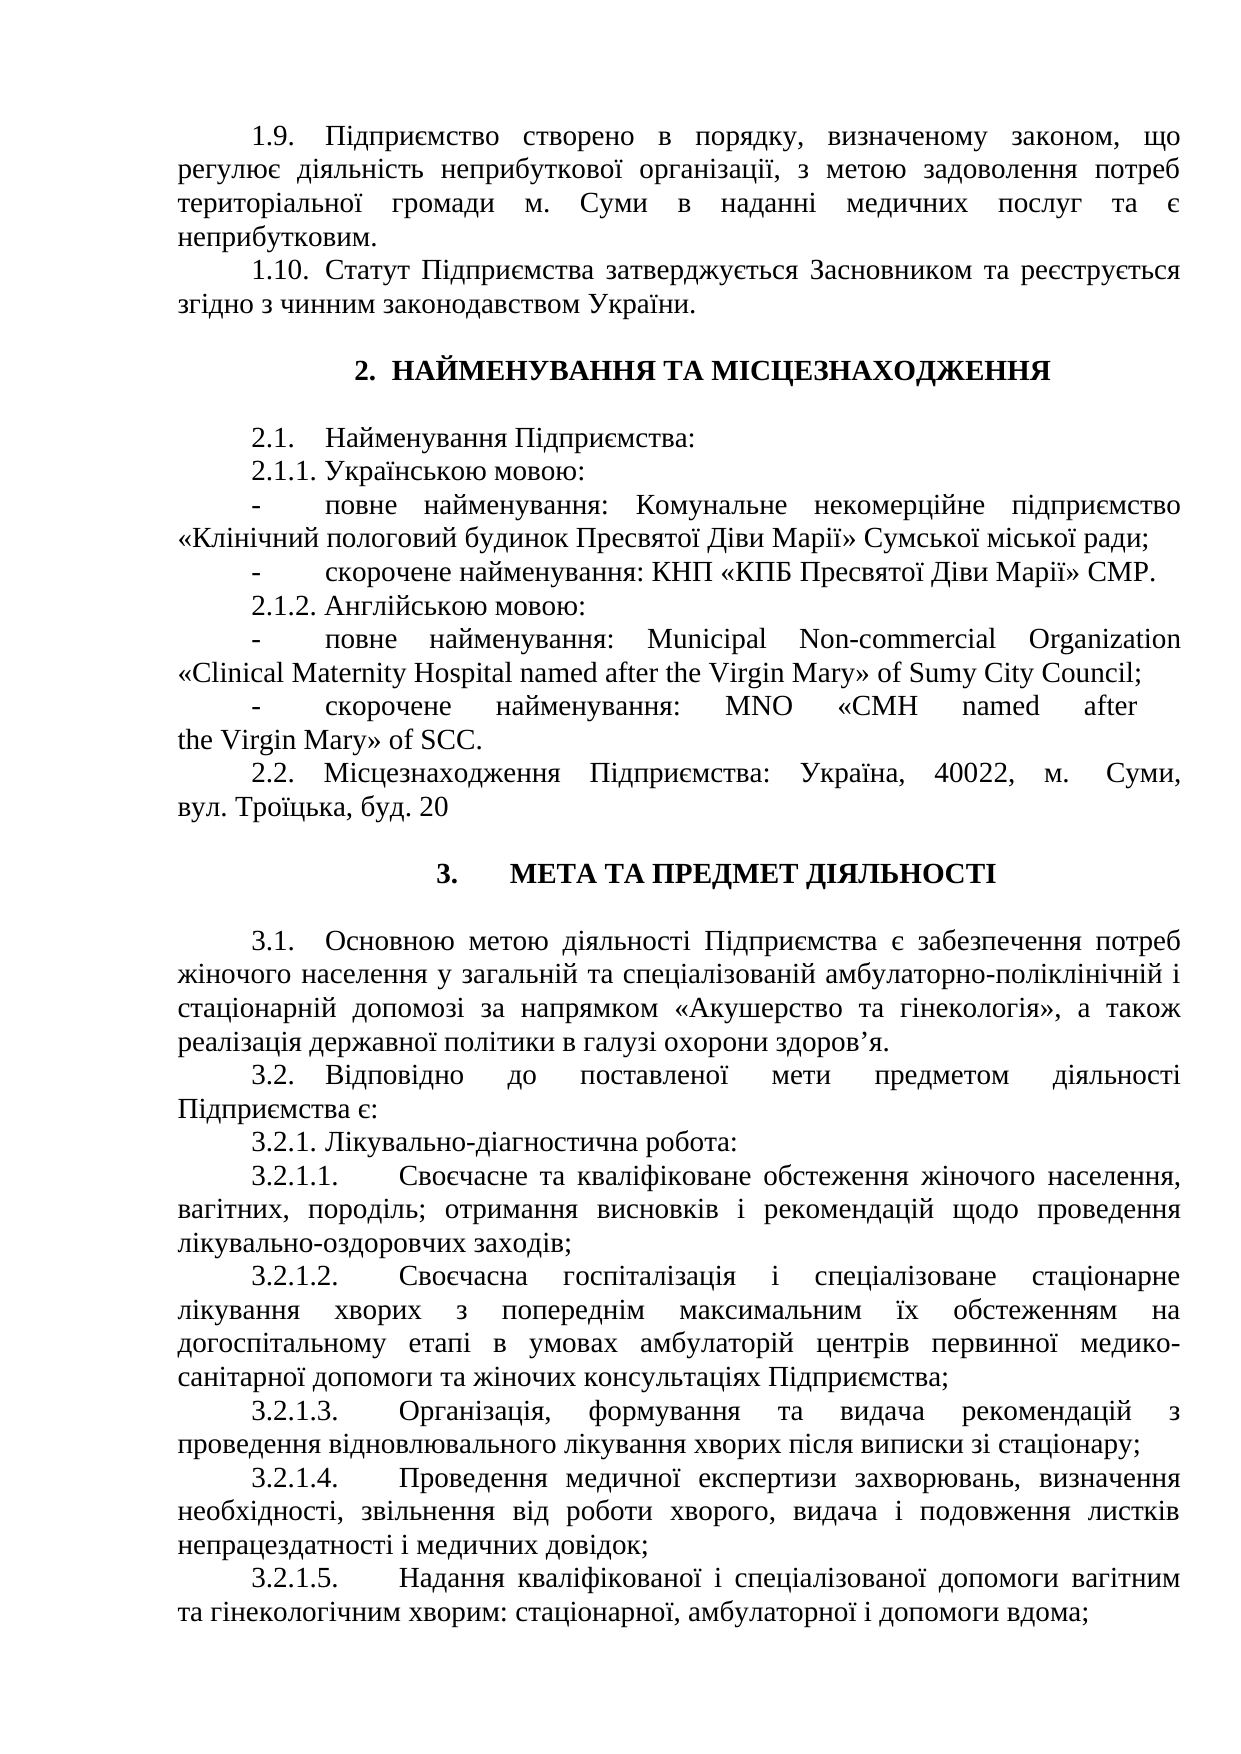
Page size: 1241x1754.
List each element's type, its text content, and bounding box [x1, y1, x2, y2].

list Статут Підприємства затверджується Засновником та реєструється згідно з чинним законодавством України. [177, 252, 1181, 319]
list повне найменування: Municipal Non-commercial Organization «Clinical Maternity Hospital named after the Virgin Mary» of Sumy City Council; [177, 621, 1181, 688]
list Найменування Підприємства: [177, 420, 1181, 453]
text 2.2. Місцезнаходження Підприємства: Україна, 40022, м. Суми, вул. Троїцька, буд. 20 [177, 755, 1181, 822]
list МЕТА ТА ПРЕДМЕТ ДІЯЛЬНОСТІ [177, 856, 1182, 889]
list скорочене найменування: КНП «КПБ Пресвятої Діви Марії» СМР. [177, 554, 1181, 588]
text 2.1.1. Українською мовою: [177, 453, 1181, 487]
list Проведення медичної експертизи захворювань, визначення необхідності, звільнення від роботи хворого, видача і подовження листків непрацездатності і медичних довідок; [177, 1460, 1181, 1560]
list Надання кваліфікованої і спеціалізованої допомоги вагітним та гінекологічним хворим: стаціонарної, амбулаторної і допомоги вдома; [177, 1560, 1181, 1627]
list Своєчасна госпіталізація і спеціалізоване стаціонарне лікування хворих з попереднім максимальним їх обстеженням на догоспітальному етапі в умовах амбулаторій центрів первинної медико-санітарної допомоги та жіночих консультаціях Підприємства; [177, 1258, 1181, 1393]
list повне найменування: Комунальне некомерційне підприємство «Клінічний пологовий будинок Пресвятої Діви Марії» Сумської міської ради; [177, 487, 1181, 554]
list Лікувально-діагностична робота: [177, 1124, 1181, 1158]
text 2.1.2. Англійською мовою: [177, 588, 1181, 621]
list НАЙМЕНУВАННЯ ТА МІСЦЕЗНАХОДЖЕННЯ [224, 353, 1181, 386]
list Основною метою діяльності Підприємства є забезпечення потреб жіночого населення у загальній та спеціалізованій амбулаторно-поліклінічній і стаціонарній допомозі за напрямком «Акушерство та гінекологія», а також реалізація державної політики в галузі охорони здоров’я. [177, 923, 1182, 1057]
list Організація, формування та видача рекомендацій з проведення відновлювального лікування хворих після виписки зі стаціонару; [177, 1393, 1181, 1460]
list Підприємство створено в порядку, визначеному законом, що регулює діяльність неприбуткової організації, з метою задоволення потреб територіальної громади м. Суми в наданні медичних послуг та є неприбутковим. [177, 118, 1181, 252]
list Відповідно до поставленої мети предметом діяльності Підприємства є: [177, 1057, 1182, 1124]
list Своєчасне та кваліфіковане обстеження жіночого населення, вагітних, породіль; отримання висновків і рекомендацій щодо проведення лікувально-оздоровчих заходів; [177, 1158, 1181, 1258]
list скорочене найменування: MNO «CMH named after the Virgin Mary» of SCC. [177, 688, 1181, 755]
